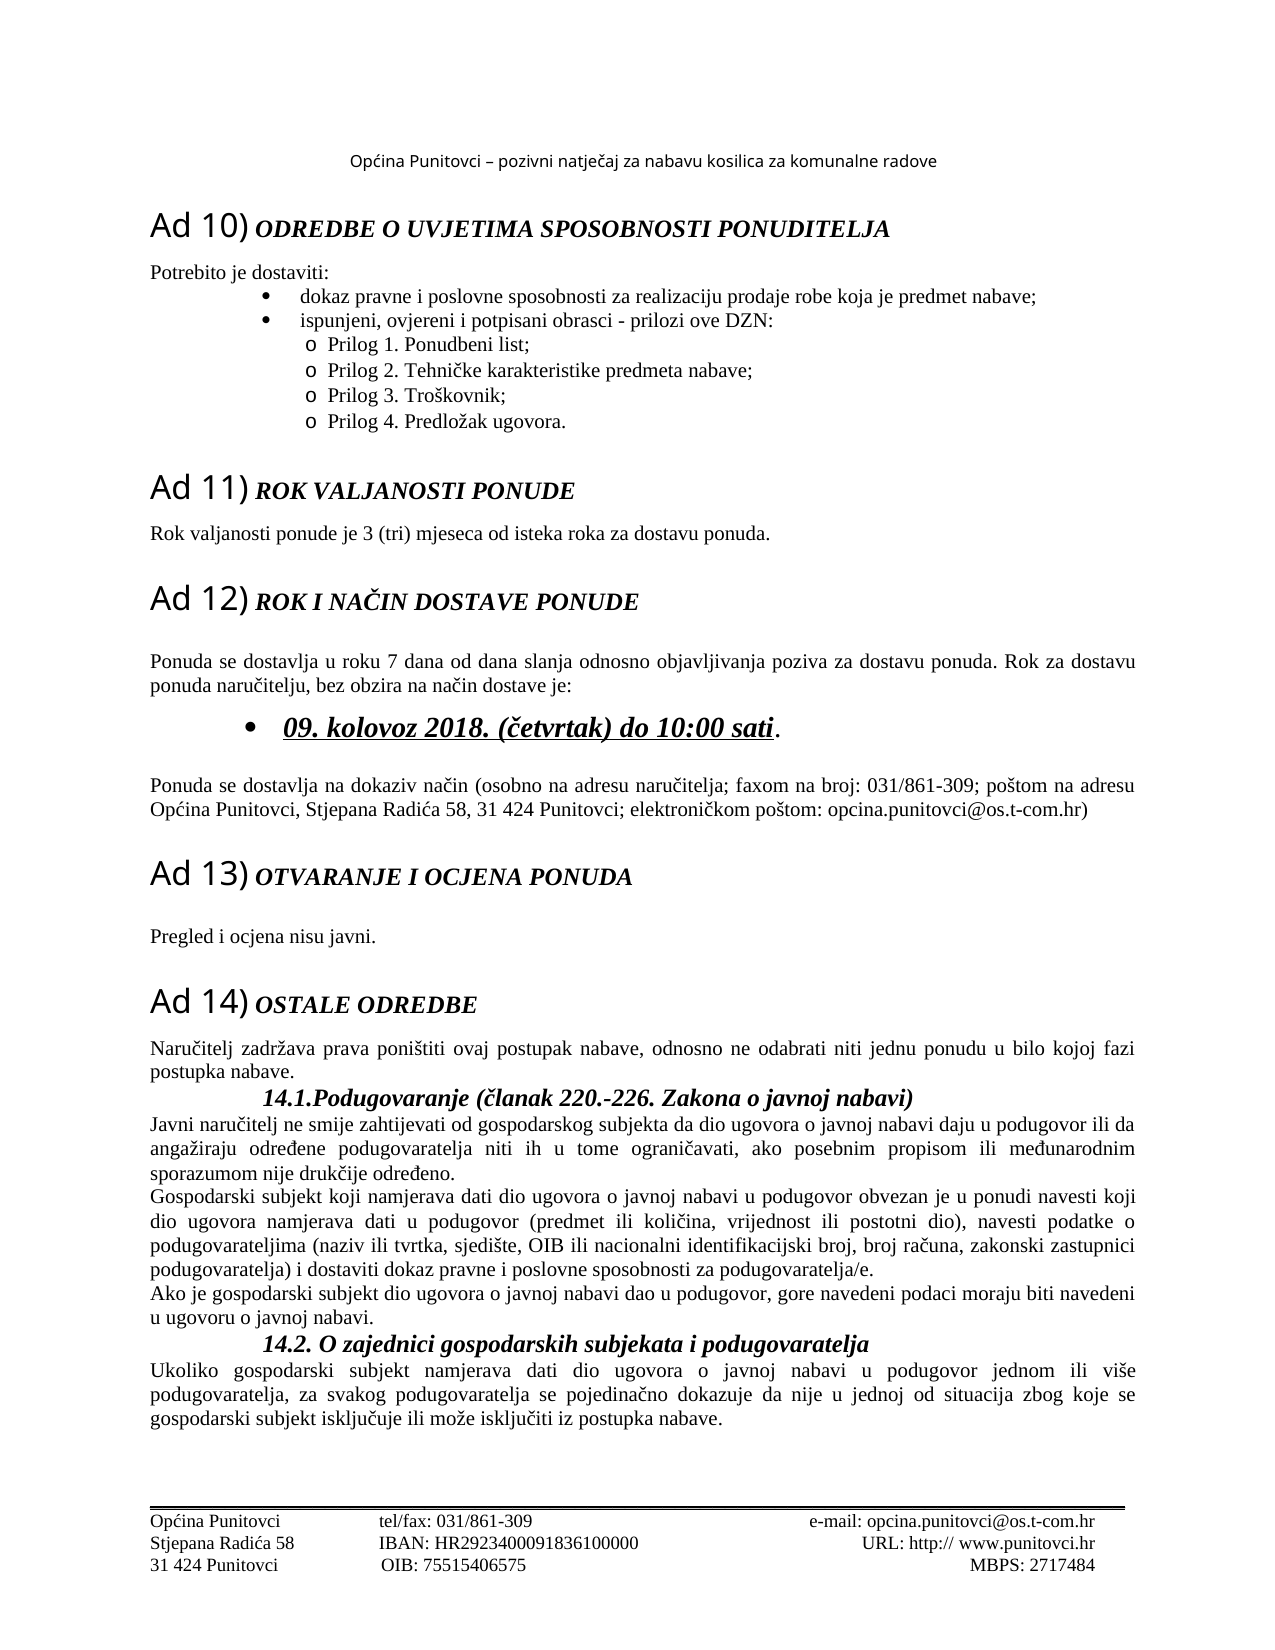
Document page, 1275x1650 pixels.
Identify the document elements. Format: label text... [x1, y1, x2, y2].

list Prilog 3. Troškovnik; [304, 383, 1137, 409]
text 14.2. O zajednici gospodarskih subjekata i podugovaratelja [262, 1329, 1137, 1358]
list Prilog 2. Tehničke karakteristike predmeta nabave; [304, 358, 1137, 383]
text Ad 14) OSTALE ODREDBE [150, 978, 1137, 1023]
text Ponuda se dostavlja na dokaziv način (osobno na adresu naručitelja; faxom na broj: 031/861-309; poštom na adresu Općina Punitovci, Stjepana Radića 58, 31 424 Punitovci; elektroničkom poštom: opcina.punitovci@os.t-com.hr) [150, 772, 1137, 821]
text Naručitelj zadržava prava poništiti ovaj postupak nabave, odnosno ne odabrati niti jednu ponudu u bilo kojoj fazi postupka nabave. [150, 1035, 1137, 1083]
text 14.1.Podugovaranje (članak 220.-226. Zakona o javnoj nabavi) [262, 1083, 1137, 1112]
text Ponuda se dostavlja u roku 7 dana od dana slanja odnosno objavljivanja poziva za dostavu ponuda. Rok za dostavu ponuda naručitelju, bez obzira na način dostave je: [150, 649, 1137, 697]
text Ad 12) ROK I NAČIN DOSTAVE PONUDE [150, 574, 1137, 620]
list dokaz pravne i poslovne sposobnosti za realizaciju prodaje robe koja je predmet nabave; [262, 284, 1137, 308]
text Ad 13) OTVARANJE I OCJENA PONUDA [150, 850, 1137, 895]
text Pregled i ocjena nisu javni. [150, 924, 1137, 948]
list 09. kolovoz 2018. (četvrtak) do 10:00 sati. [245, 710, 1137, 743]
list Prilog 4. Predložak ugovora. [304, 409, 1137, 435]
list ispunjeni, ovjereni i potpisani obrasci - prilozi ove DZN: [262, 308, 1137, 332]
text Ako je gospodarski subjekt dio ugovora o javnoj nabavi dao u podugovor, gore navedeni podaci moraju biti navedeni u ugovoru o javnoj nabavi. [150, 1281, 1137, 1329]
text Rok valjanosti ponude je 3 (tri) mjeseca od isteka roka za dostavu ponuda. [150, 521, 1137, 545]
text Javni naručitelj ne smije zahtijevati od gospodarskog subjekta da dio ugovora o javnoj nabavi daju u podugovor ili da angažiraju određene podugovaratelja niti ih u tome ograničavati, ako posebnim propisom ili međunarodnim sporazumom nije drukčije određeno. [150, 1112, 1137, 1184]
list Prilog 1. Ponudbeni list; [304, 332, 1137, 358]
text Ad 11) ROK VALJANOSTI PONUDE [150, 463, 1137, 509]
text Gospodarski subjekt koji namjerava dati dio ugovora o javnoj nabavi u podugovor obvezan je u ponudi navesti koji dio ugovora namjerava dati u podugovor (predmet ili količina, vrijednost ili postotni dio), navesti podatke o podugovarateljima (naziv ili tvrtka, sjedište, OIB ili nacionalni identifikacijski broj, broj računa, zakonski zastupnici podugovaratelja) i dostaviti dokaz pravne i poslovne sposobnosti za podugovaratelja/e. [150, 1184, 1137, 1281]
text Ad 10) ODREDBE O UVJETIMA SPOSOBNOSTI PONUDITELJA [150, 202, 1137, 247]
text Ukoliko gospodarski subjekt namjerava dati dio ugovora o javnoj nabavi u podugovor jednom ili više podugovaratelja, za svakog podugovaratelja se pojedinačno dokazuje da nije u jednoj od situacija zbog koje se gospodarski subjekt isključuje ili može isključiti iz postupka nabave. [150, 1358, 1137, 1430]
text Potrebito je dostaviti: [150, 260, 1137, 284]
